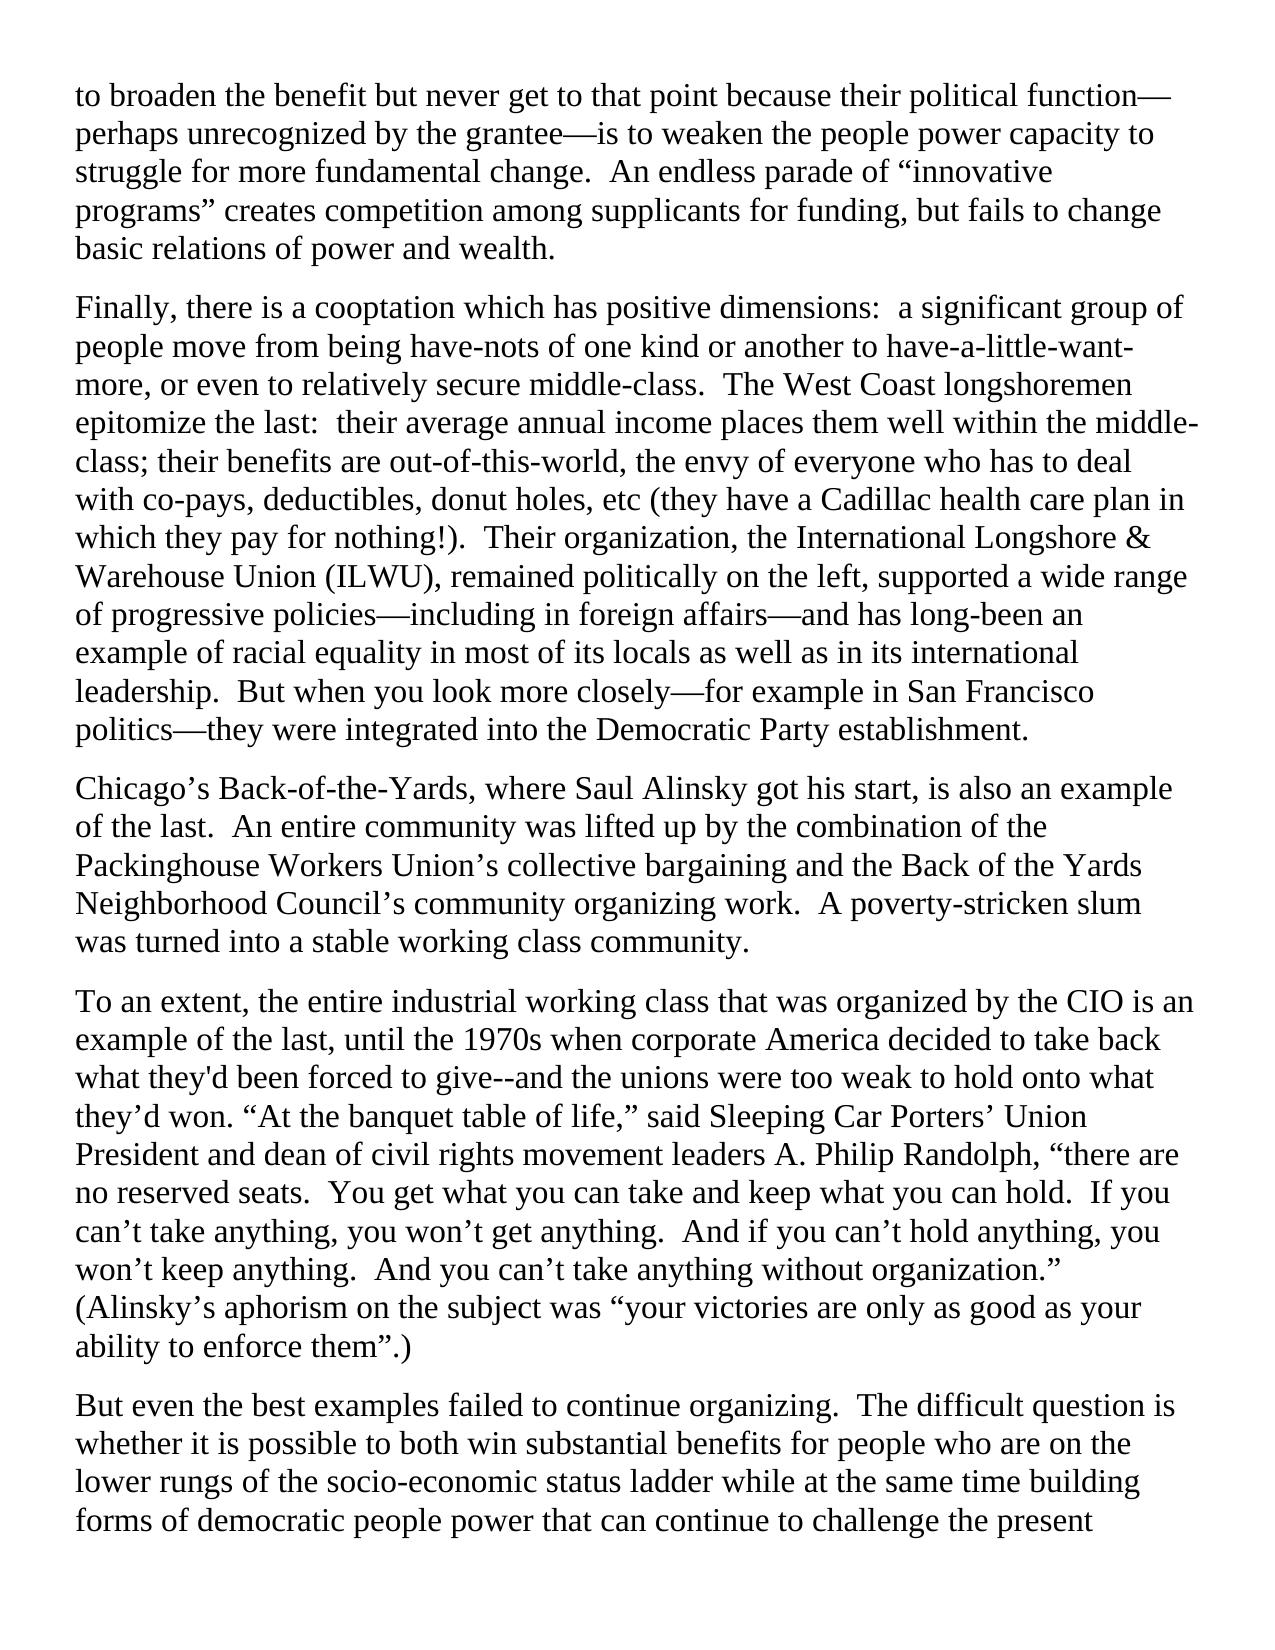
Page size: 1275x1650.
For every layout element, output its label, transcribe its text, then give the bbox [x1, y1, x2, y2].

text Finally, there is a cooptation which has positive dimensions: a significant group of people move from being have-nots of one kind or another to have-a-little-want-more, or even to relatively secure middle-class. The West Coast longshoremen epitomize the last: their average annual income places them well within the middle-class; their benefits are out-of-this-world, the envy of everyone who has to deal with co-pays, deductibles, donut holes, etc (they have a Cadillac health care plan in which they pay for nothing!). Their organization, the International Longshore & Warehouse Union (ILWU), remained politically on the left, supported a wide range of progressive policies—including in foreign affairs—and has long-been an example of racial equality in most of its locals as well as in its international leadership. But when you look more closely—for example in San Francisco politics—they were integrated into the Democratic Party establishment. [75, 287, 1200, 747]
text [75, 75, 1200, 267]
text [75, 1385, 1200, 1538]
text To an extent, the entire industrial working class that was organized by the CIO is an example of the last, until the 1970s when corporate America decided to take back what they'd been forced to give--and the unions were too weak to hold onto what they’d won. “At the banquet table of life,” said Sleeping Car Porters’ Union President and dean of civil rights movement leaders A. Philip Randolph, “there are no reserved seats. You get what you can take and keep what you can hold. If you can’t take anything, you won’t get anything. And if you can’t hold anything, you won’t keep anything. And you can’t take anything without organization.” (Alinsky’s aphorism on the subject was “your victories are only as good as your ability to enforce them”.) [75, 981, 1200, 1364]
text Chicago’s Back-of-the-Yards, where Saul Alinsky got his start, is also an example of the last. An entire community was lifted up by the combination of the Packinghouse Workers Union’s collective bargaining and the Back of the Yards Neighborhood Council’s community organizing work. A poverty-stricken slum was turned into a stable working class community. [75, 768, 1200, 960]
